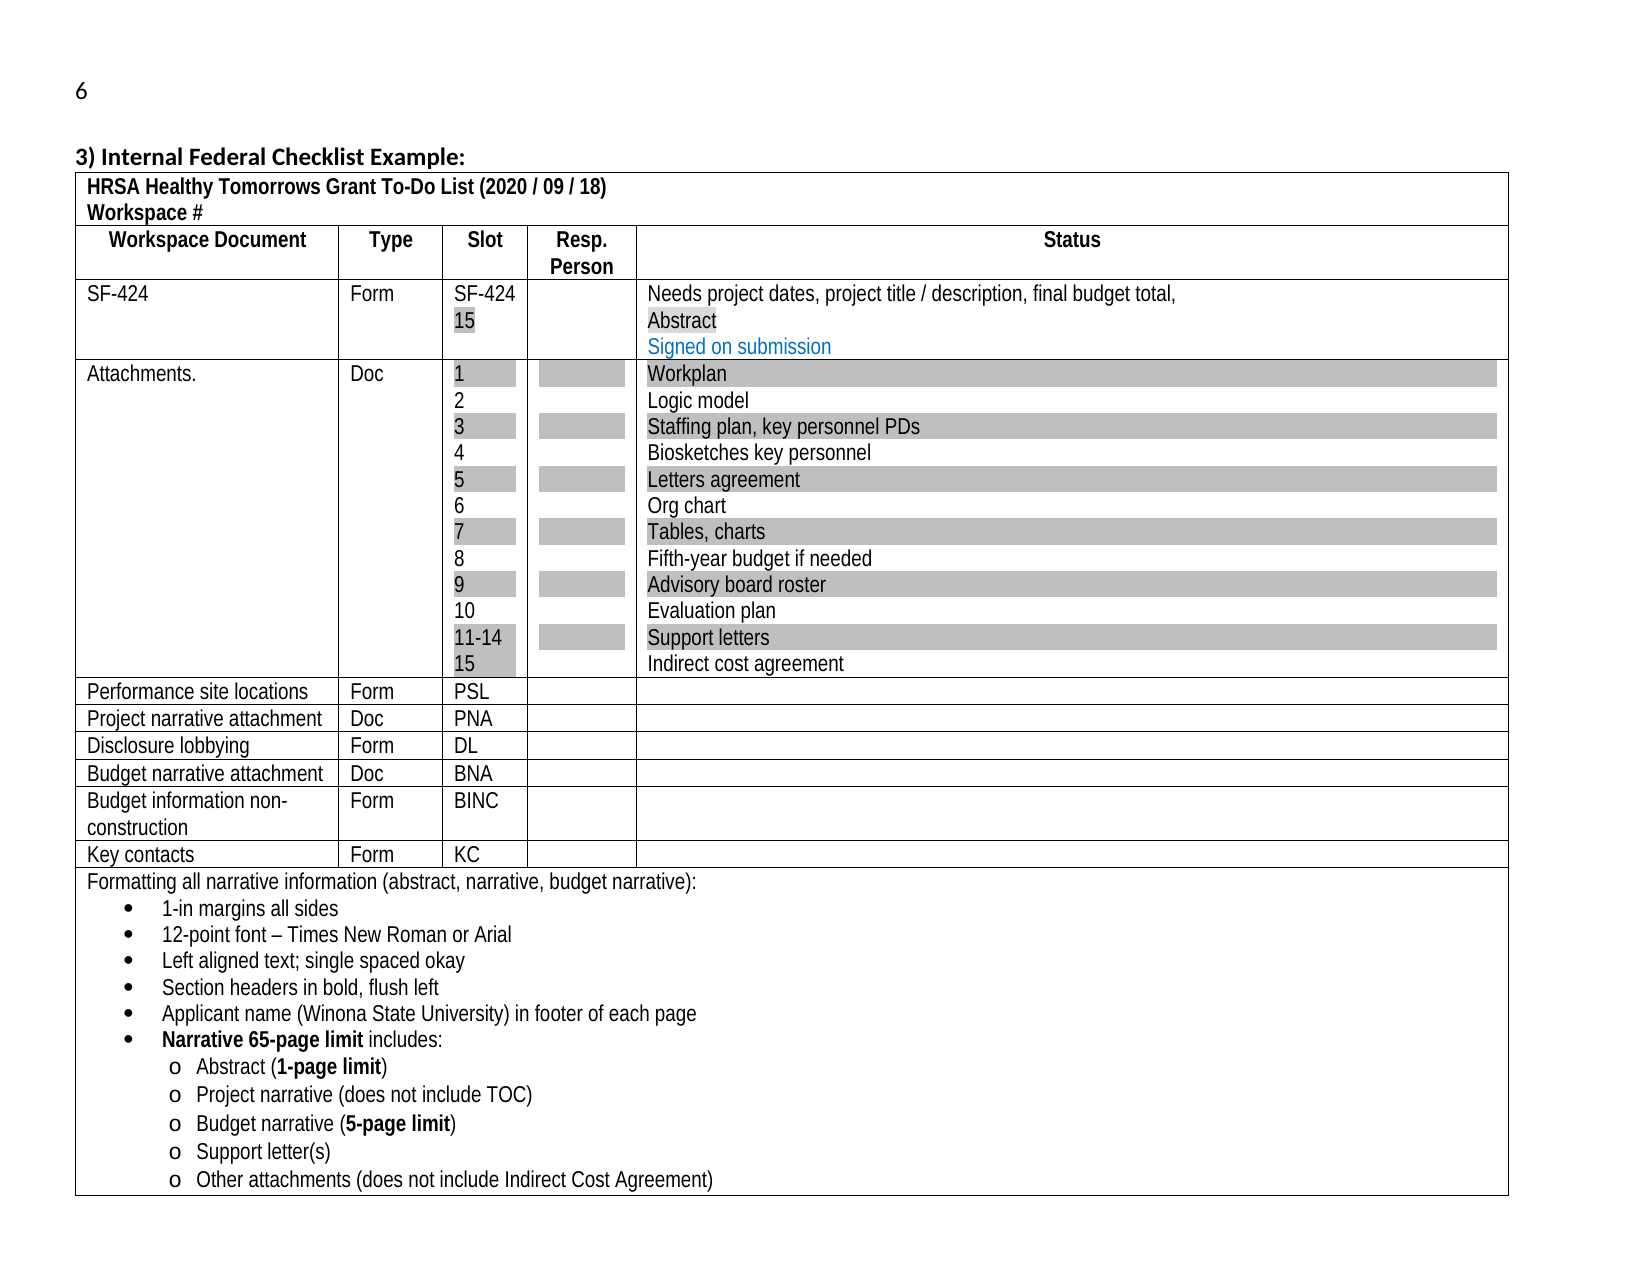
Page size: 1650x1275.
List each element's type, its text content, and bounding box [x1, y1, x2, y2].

table_cell [637, 678, 1508, 704]
table_cell Key contacts [76, 841, 338, 867]
table_cell [637, 787, 1508, 840]
table_cell Form [339, 841, 442, 867]
table_cell [528, 678, 636, 704]
table_cell Doc [339, 360, 442, 677]
table_cell [528, 705, 636, 731]
table_cell BINC [443, 787, 527, 840]
table_cell Type [339, 226, 442, 279]
table_cell [637, 732, 1508, 759]
table_cell 1 2 3 4 5 6 7 8 9 10 11-14 15 [443, 360, 527, 677]
table_cell PSL [443, 678, 527, 704]
table_cell [528, 841, 636, 867]
table_cell Doc [339, 760, 442, 786]
table_cell Performance site locations [76, 678, 338, 704]
table_cell Workplan Logic model Staffing plan, key personnel PDs Biosketches key personnel Letters agreement Org chart Tables, charts Fifth-year budget if needed Advisory board roster Evaluation plan Support letters Indirect cost agreement [637, 360, 1508, 677]
table_cell KC [443, 841, 527, 867]
table_cell [528, 787, 636, 840]
table_cell DL [443, 732, 527, 759]
table_cell BNA [443, 760, 527, 786]
table_cell PNA [443, 705, 527, 731]
table_cell Project narrative attachment [76, 705, 338, 731]
table_cell [528, 280, 636, 359]
table_cell Resp. Person [528, 226, 636, 279]
table_cell [637, 760, 1508, 786]
table_cell SF-424 15 [443, 280, 527, 359]
table_cell [528, 360, 636, 677]
table_cell Formatting all narrative information (abstract, narrative, budget narrative): 1-in margins all sides 12-point font – Times New Roman or Arial Left aligned text; single spaced okay Section headers in bold, flush left Applicant name (Winona State University) in footer of each page Narrative 65-page limit includes: Abstract (1-page limit) Project narrative (does not include TOC) Budget narrative (5-page limit) Support letter(s) Other attachments (does not include Indirect Cost Agreement) [76, 868, 1508, 1194]
table_cell Attachments. [76, 360, 338, 677]
table_cell Budget narrative attachment [76, 760, 338, 786]
table_cell Form [339, 280, 442, 359]
table_cell [528, 732, 636, 759]
table_cell Workspace Document [76, 226, 338, 279]
table_cell Form [339, 678, 442, 704]
table_cell Needs project dates, project title / description, final budget total, Abstract Signed on submission [637, 280, 1508, 359]
text 3) Internal Federal Checklist Example: [75, 141, 1575, 172]
table_cell [637, 705, 1508, 731]
table_cell Form [339, 787, 442, 840]
table_cell [637, 841, 1508, 867]
table_cell Doc [339, 705, 442, 731]
table_cell [528, 760, 636, 786]
table_cell SF-424 [76, 280, 338, 359]
table_cell Disclosure lobbying [76, 732, 338, 759]
table_cell Slot [443, 226, 527, 279]
table_cell Status [637, 226, 1508, 279]
table_header HRSA Healthy Tomorrows Grant To-Do List (2020 / 09 / 18) Workspace # [76, 173, 1508, 225]
table_cell Form [339, 732, 442, 759]
table_cell Budget information non-construction [76, 787, 338, 840]
